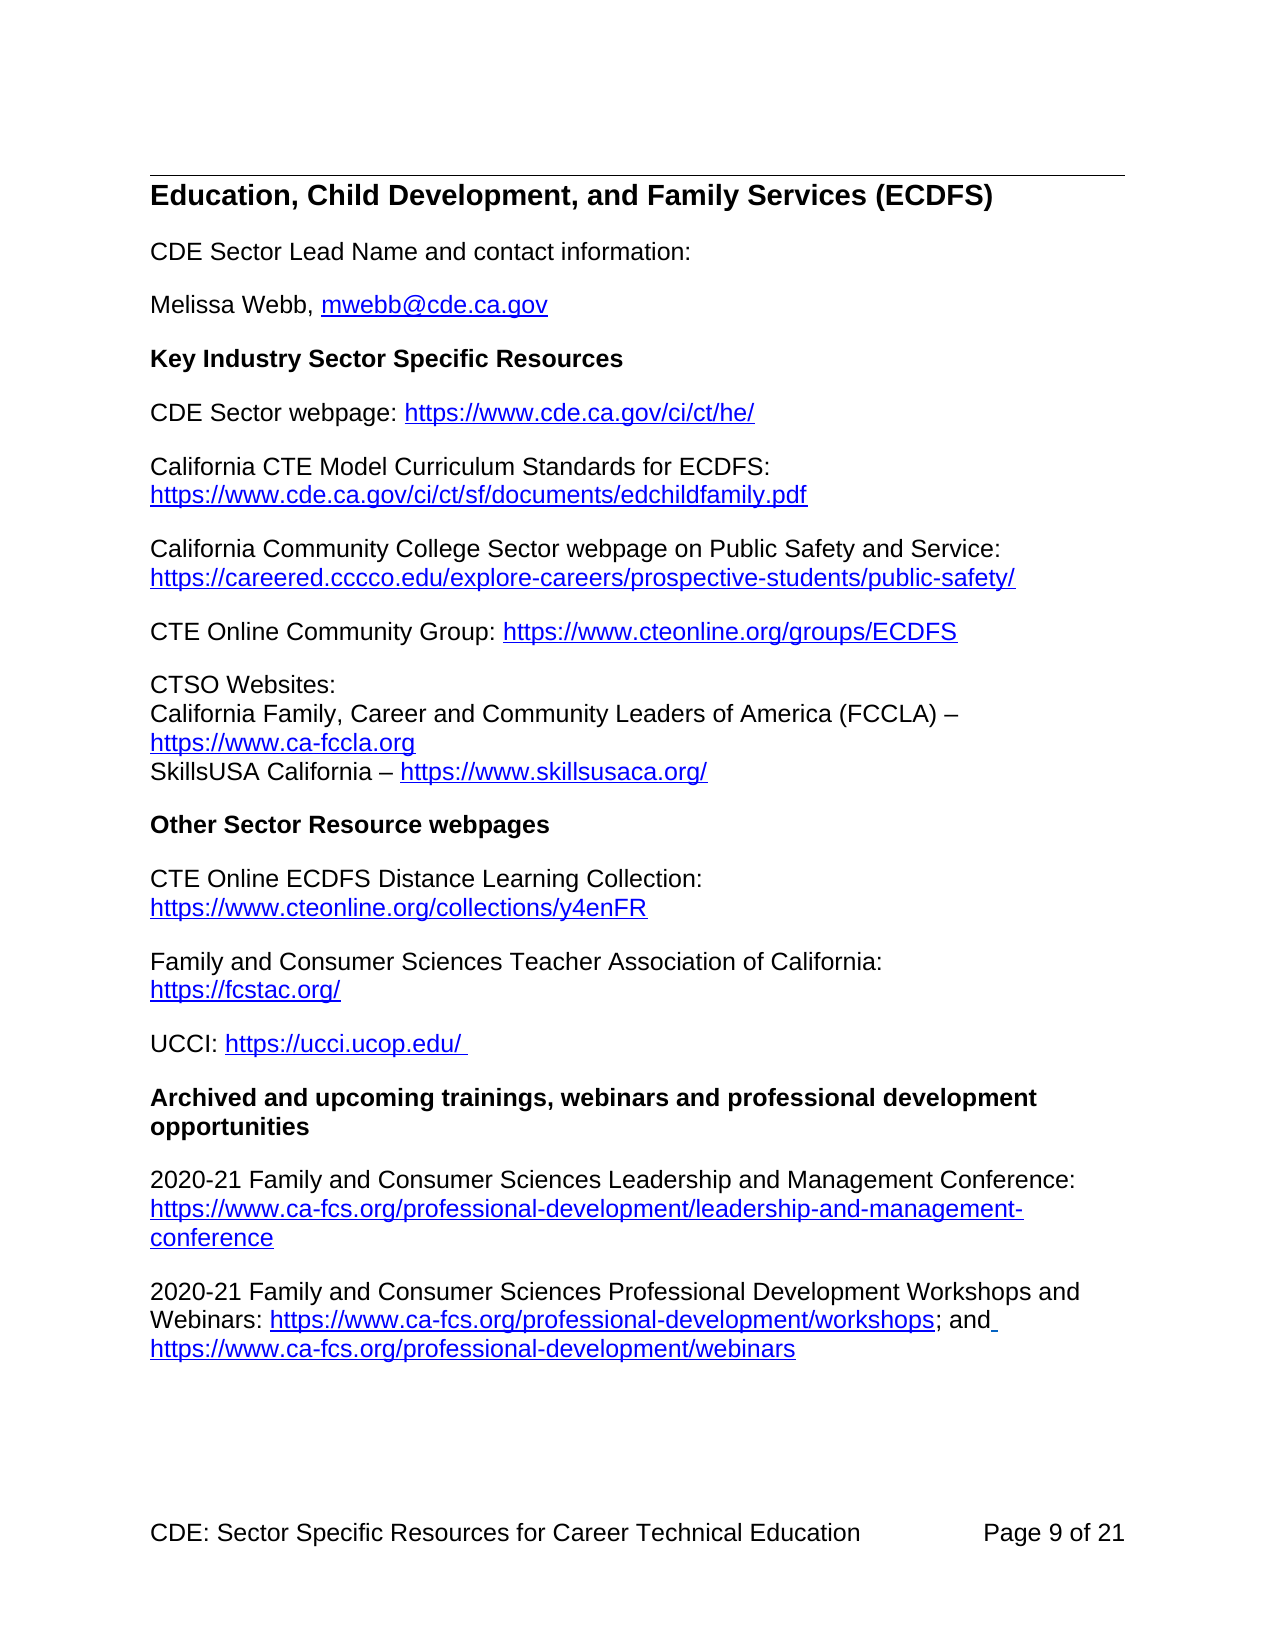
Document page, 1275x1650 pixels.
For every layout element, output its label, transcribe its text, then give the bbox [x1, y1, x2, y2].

text Archived and upcoming trainings, webinars and professional development opportunities [150, 1083, 1125, 1140]
text CDE Sector webpage: https://www.cde.ca.gov/ci/ct/he/ [150, 398, 1125, 427]
text CTE Online Community Group: https://www.cteonline.org/groups/ECDFS [150, 617, 1125, 645]
text 2020-21 Family and Consumer Sciences Professional Development Workshops and Webinars: https://www.ca-fcs.org/professional-development/workshops; and https://www.ca-fcs.org/professional-development/webinars [150, 1277, 1125, 1363]
text Family and Consumer Sciences Teacher Association of California: https://fcstac.org/ [150, 947, 1125, 1004]
text CDE Sector Lead Name and contact information: [150, 237, 1125, 265]
text 2020-21 Family and Consumer Sciences Leadership and Management Conference: https://www.ca-fcs.org/professional-development/leadership-and-management-conference [150, 1165, 1125, 1252]
text California CTE Model Curriculum Standards for ECDFS: https://www.cde.ca.gov/ci/ct/sf/documents/edchildfamily.pdf [150, 452, 1125, 509]
subtitle Key Industry Sector Specific Resources [150, 344, 1125, 373]
subtitle Education, Child Development, and Family Services (ECDFS) [150, 176, 1125, 212]
text CTE Online ECDFS Distance Learning Collection: https://www.cteonline.org/collections/y4enFR [150, 864, 1125, 922]
text Melissa Webb, mwebb@cde.ca.gov [150, 290, 1125, 319]
text California Community College Sector webpage on Public Safety and Service: https://careered.cccco.edu/explore-careers/prospective-students/public-safety/ [150, 534, 1125, 592]
subtitle Other Sector Resource webpages [150, 810, 1125, 839]
text CTSO Websites: California Family, Career and Community Leaders of America (FCCLA) – https://www.ca-fccla.org SkillsUSA California – https://www.skillsusaca.org/ [150, 670, 1125, 785]
text UCCI: https://ucci.ucop.edu/ [150, 1029, 1125, 1058]
